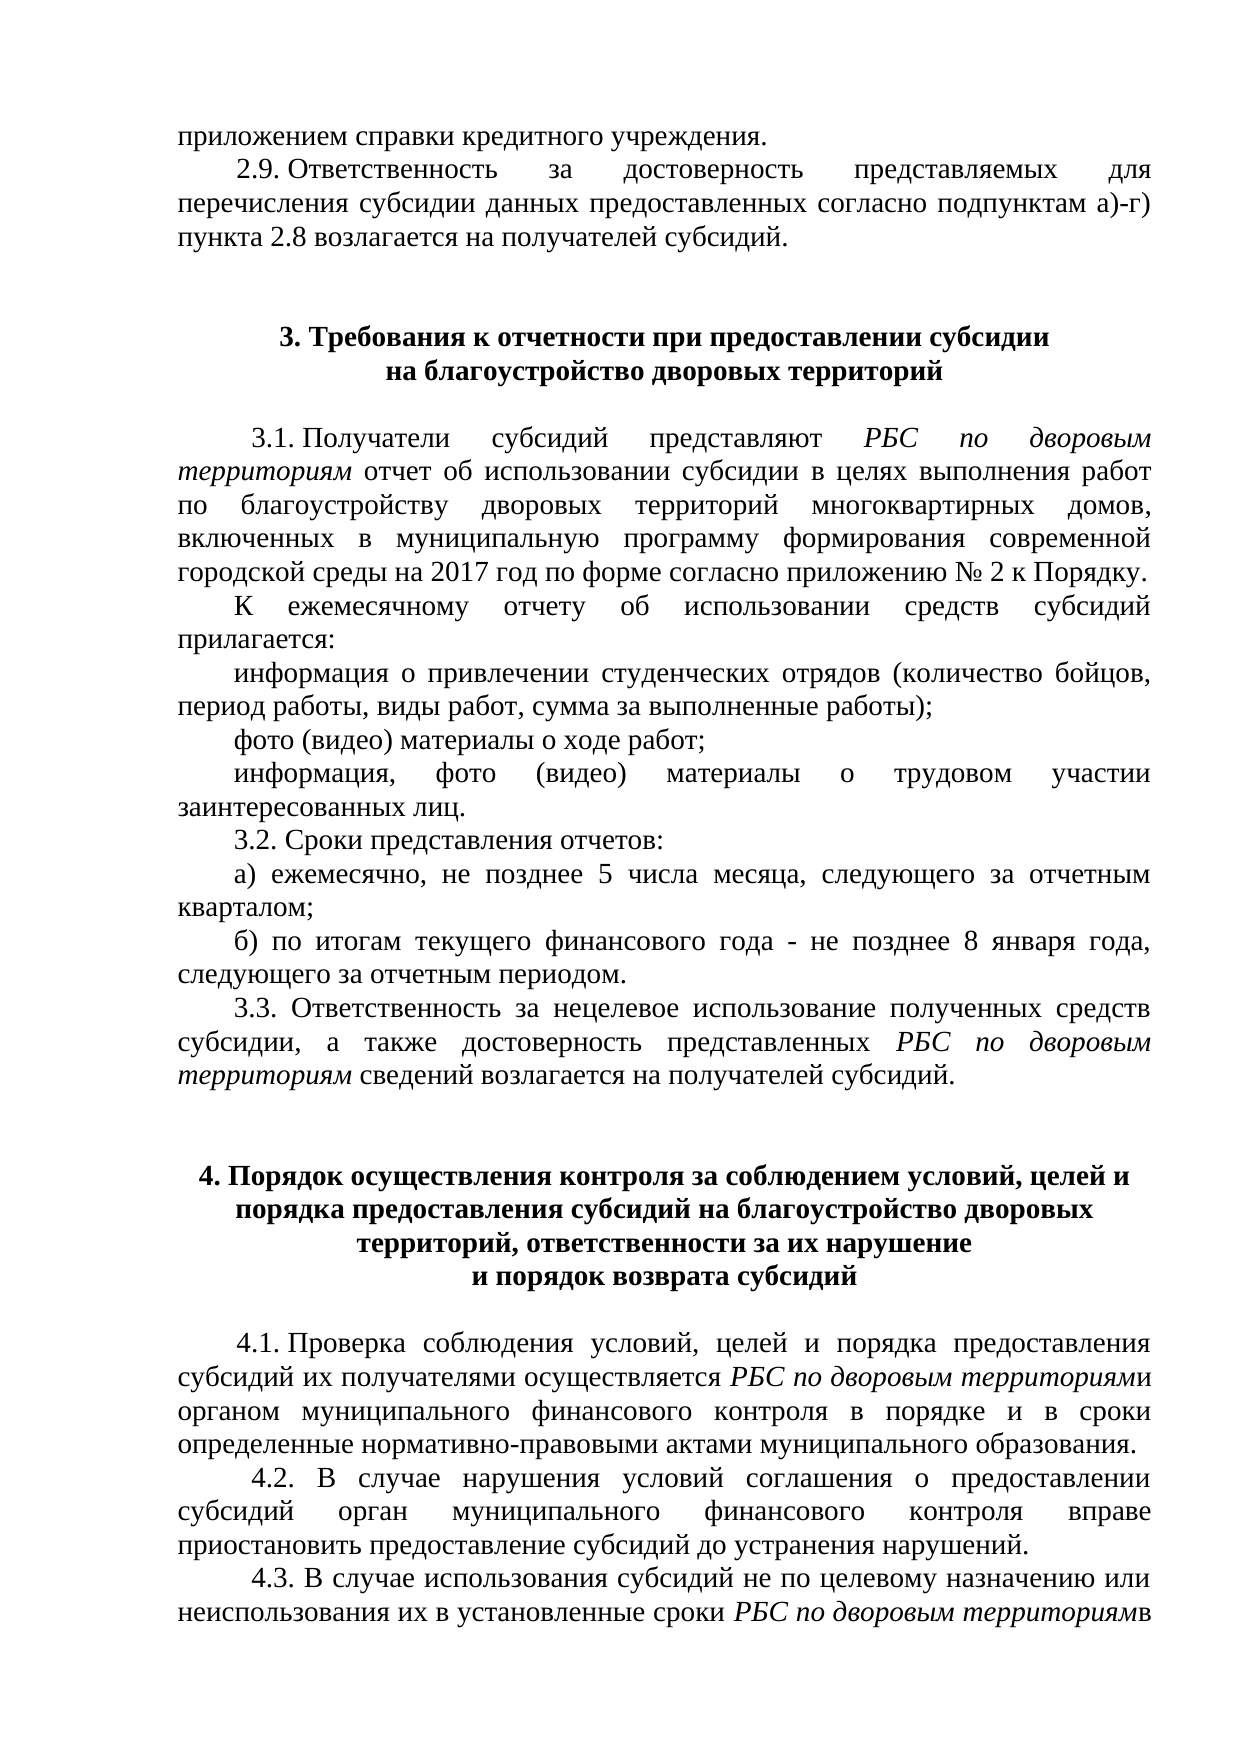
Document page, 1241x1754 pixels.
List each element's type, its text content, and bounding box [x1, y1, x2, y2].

text на благоустройство дворовых территорий [177, 353, 1152, 386]
text 4. Порядок осуществления контроля за соблюдением условий, целей и порядка предоставления субсидий на благоустройство дворовых территорий, ответственности за их нарушение [177, 1158, 1152, 1258]
text фото (видео) материалы о ходе работ; [177, 722, 1152, 755]
text б) по итогам текущего финансового года - не позднее 8 января года, следующего за отчетным периодом. [177, 923, 1152, 990]
text 4.2. В случае нарушения условий соглашения о предоставлении субсидий орган муниципального финансового контроля вправе приостановить предоставление субсидий до устранения нарушений. [177, 1460, 1152, 1560]
text информация о привлечении студенческих отрядов (количество бойцов, период работы, виды работ, сумма за выполненные работы); [177, 655, 1152, 722]
text 3.1. Получатели субсидий представляют РБС по дворовым территориям отчет об использовании субсидии в целях выполнения работ по благоустройству дворовых территорий многоквартирных домов, включенных в муниципальную программу формирования современной городской среды на 2017 год по форме согласно приложению № 2 к Порядку. [177, 420, 1152, 588]
text а) ежемесячно, не позднее 5 числа месяца, следующего за отчетным кварталом; [177, 856, 1152, 923]
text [177, 1560, 1152, 1627]
text К ежемесячному отчету об использовании средств субсидий прилагается: [177, 588, 1152, 655]
text 3.3. Ответственность за нецелевое использование полученных средств субсидии, а также достоверность представленных РБС по дворовым территориям сведений возлагается на получателей субсидий. [177, 990, 1152, 1091]
text 3.2. Сроки представления отчетов: [177, 822, 1152, 856]
text 4.1. Проверка соблюдения условий, целей и порядка предоставления субсидий их получателями осуществляется РБС по дворовым территориями органом муниципального финансового контроля в порядке и в сроки определенные нормативно-правовыми актами муниципального образования. [177, 1326, 1152, 1460]
text 2.9. Ответственность за достоверность представляемых для перечисления субсидии данных предоставленных согласно подпунктам а)-г) пункта 2.8 возлагается на получателей субсидий. [177, 152, 1152, 252]
text 3. Требования к отчетности при предоставлении субсидии [177, 319, 1152, 353]
text информация, фото (видео) материалы о трудовом участии заинтересованных лиц. [177, 755, 1152, 822]
text и порядок возврата субсидий [177, 1258, 1152, 1292]
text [177, 118, 1152, 152]
